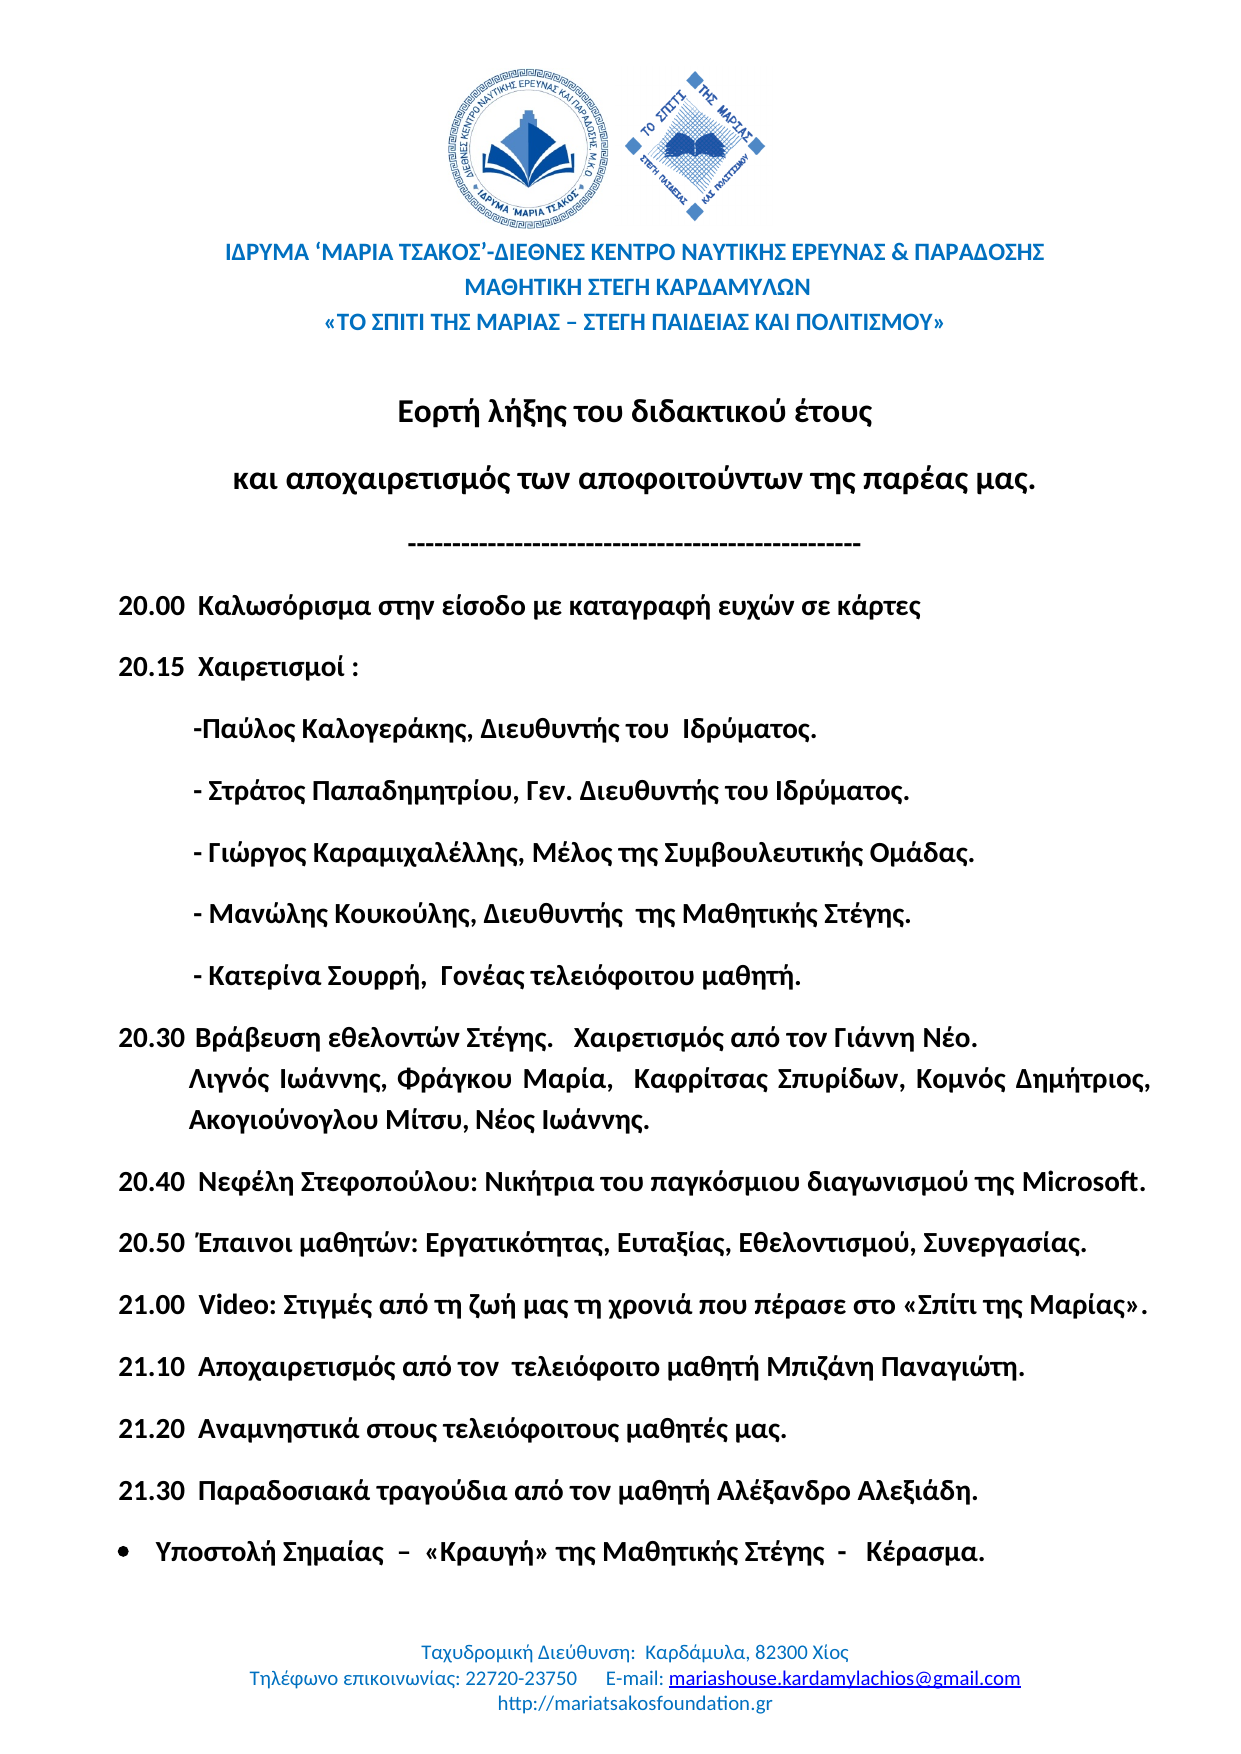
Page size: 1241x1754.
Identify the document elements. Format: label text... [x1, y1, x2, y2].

text 20.00 Καλωσόρισμα στην είσοδο με καταγραφή ευχών σε κάρτες [118, 587, 1152, 622]
list Υποστολή Σημαίας – «Κραυγή» της Μαθητικής Στέγης - Κέρασμα. [118, 1533, 1152, 1569]
text 21.30 Παραδοσιακά τραγούδια από τον μαθητή Αλέξανδρο Αλεξιάδη. [118, 1472, 1152, 1507]
list Βράβευση εθελοντών Στέγης. Χαιρετισμός από τον Γιάννη Nέο. [118, 1019, 1152, 1055]
text 21.10 Αποχαιρετισμός από τον τελειόφοιτο μαθητή Μπιζάνη Παναγιώτη. [118, 1348, 1152, 1384]
text 20.50 Έπαινοι μαθητών: Εργατικότητας, Ευταξίας, Εθελοντισμού, Συνεργασίας. [118, 1224, 1152, 1260]
list Λιγνός Ιωάννης, Φράγκου Μαρία, Καφρίτσας Σπυρίδων, Κομνός Δημήτριος, Ακογιούνογλου Μίτσυ, Νέος Ιωάννης. [188, 1060, 1152, 1137]
text --------------------------------------------------- [118, 525, 1152, 561]
picture [447, 68, 609, 229]
text - Κατερίνα Σουρρή, Γονέας τελειόφοιτου μαθητή. [118, 957, 1152, 993]
text -Παύλος Καλογεράκης, Διευθυντής του Ιδρύματος. [118, 710, 1152, 746]
text και αποχαιρετισμός των αποφοιτούντων της παρέας μας. [118, 457, 1152, 498]
text 20.15 Χαιρετισμοί : [118, 648, 1152, 684]
text - Γιώργος Καραμιχαλέλλης, Μέλος της Συμβουλευτικής Ομάδας. [118, 834, 1152, 869]
text 20.40 Νεφέλη Στεφοπούλου: Νικήτρια του παγκόσμιου διαγωνισμού της Microsoft. [118, 1163, 1152, 1198]
text 21.20 Αναμνηστικά στους τελειόφοιτους μαθητές μας. [118, 1410, 1152, 1445]
text 21.00 Video: Στιγμές από τη ζωή μας τη χρονιά που πέρασε στο «Σπίτι της Μαρίας». [118, 1286, 1152, 1322]
text - Μανώλης Κουκούλης, Διευθυντής της Μαθητικής Στέγης. [118, 896, 1152, 931]
text Εορτή λήξης του διδακτικού έτους [118, 390, 1152, 430]
text - Στράτος Παπαδημητρίου, Γεν. Διευθυντής του Ιδρύματος. [118, 772, 1152, 808]
